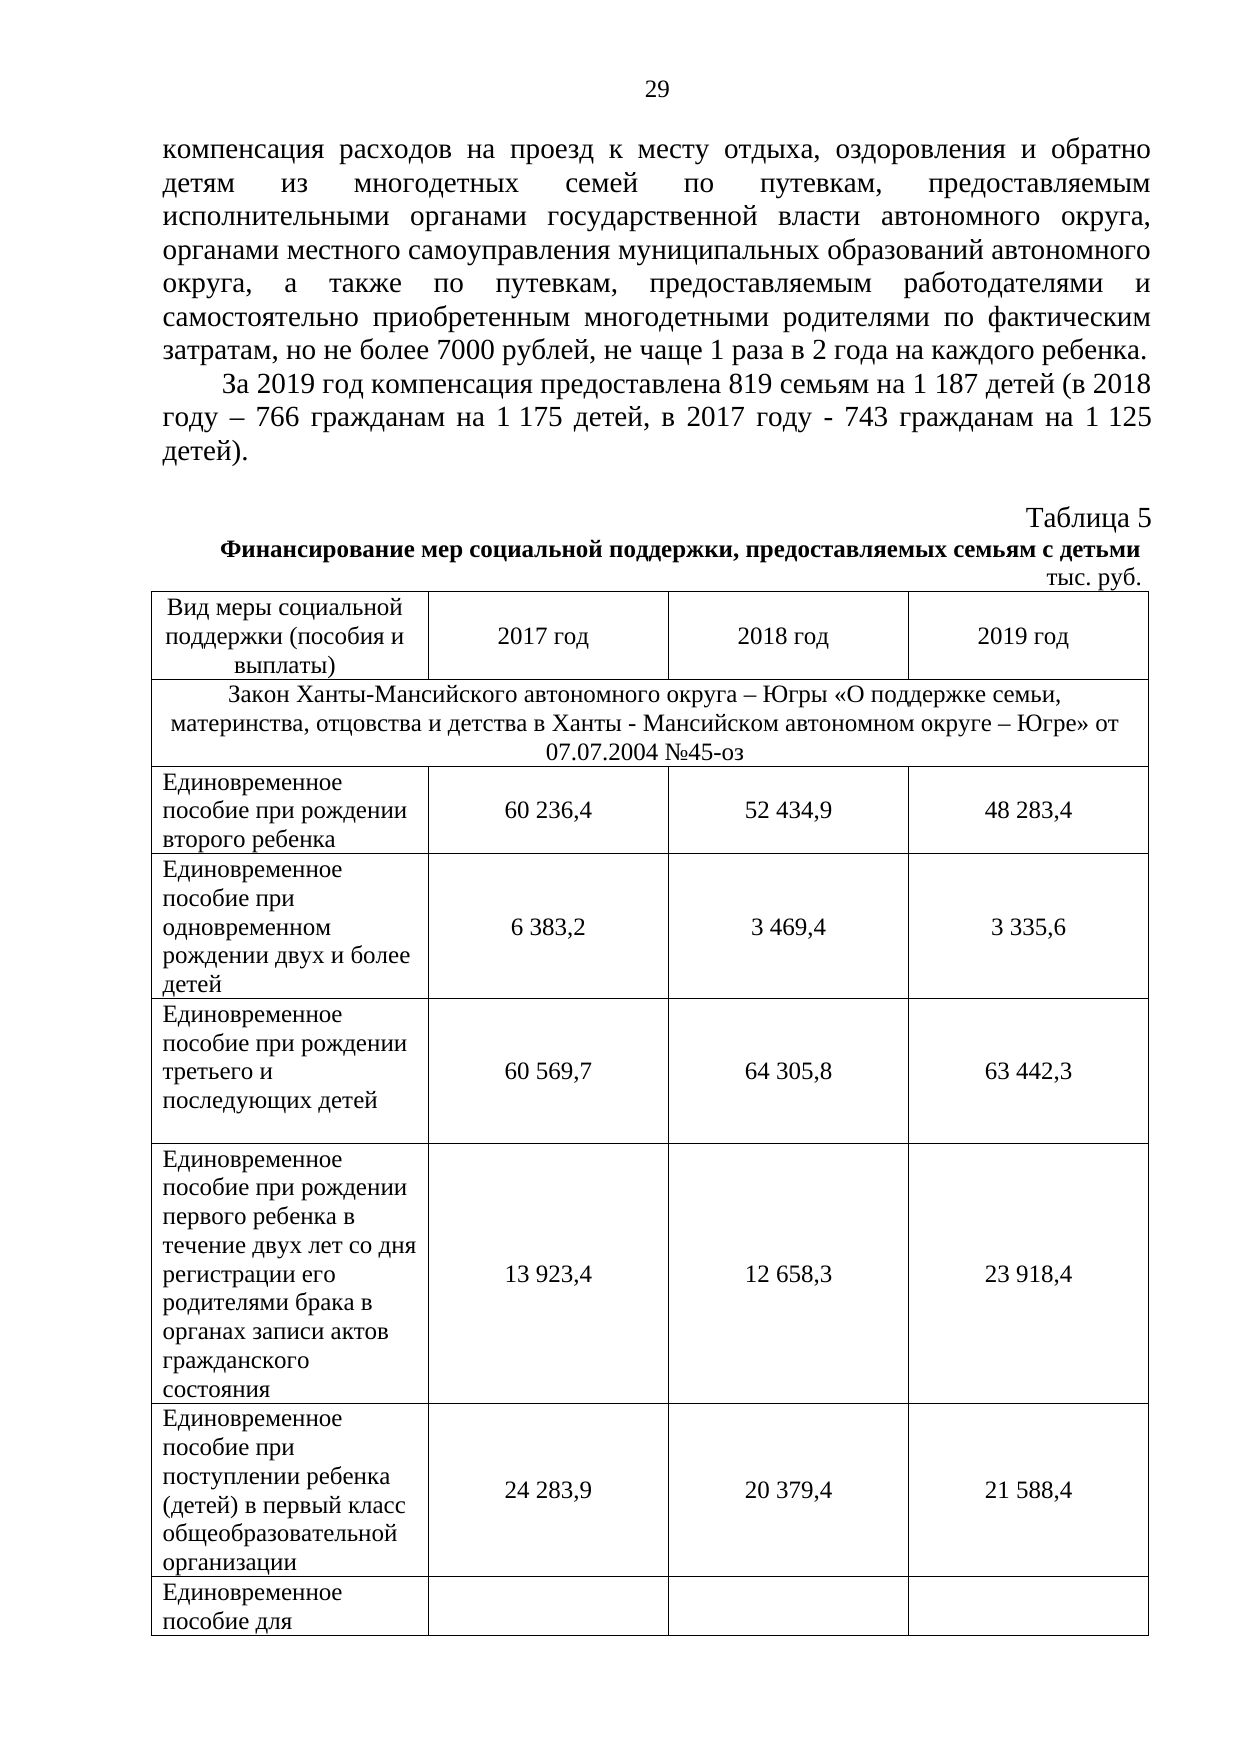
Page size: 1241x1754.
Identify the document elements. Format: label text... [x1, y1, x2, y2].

table_cell 20 379,4 [669, 1404, 908, 1576]
text Финансирование мер социальной поддержки, предоставляемых семьям с детьми [162, 534, 1142, 562]
table_cell Единовременное пособие при рождении второго ребенка [152, 767, 428, 853]
table_cell [669, 1577, 908, 1634]
table_header Вид меры социальной поддержки (пособия и выплаты) [152, 592, 428, 678]
table_cell 48 283,4 [909, 767, 1148, 853]
table_cell 24 283,9 [429, 1404, 668, 1576]
table_cell Единовременное пособие при рождении третьего и последующих детей [152, 999, 428, 1143]
table_cell 21 588,4 [909, 1404, 1148, 1576]
table_cell Единовременное пособие при одновременном рождении двух и более детей [152, 854, 428, 998]
table_cell 52 434,9 [669, 767, 908, 853]
table_cell 3 335,6 [909, 854, 1148, 998]
table_cell 13 923,4 [429, 1144, 668, 1402]
table_cell 6 383,2 [429, 854, 668, 998]
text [162, 131, 1152, 366]
text За 2019 год компенсация предоставлена 819 семьям на 1 187 детей (в 2018 году – 766 гражданам на 1 175 детей, в 2017 году - 743 гражданам на 1 125 детей). [162, 366, 1152, 467]
table_cell Единовременное пособие при рождении первого ребенка в течение двух лет со дня регистрации его родителями брака в органах записи актов гражданского состояния [152, 1144, 428, 1402]
table_cell 64 305,8 [669, 999, 908, 1143]
table_cell 63 442,3 [909, 999, 1148, 1143]
table_cell [429, 1577, 668, 1634]
table_cell 23 918,4 [909, 1144, 1148, 1402]
text тыс. руб. [162, 562, 1142, 591]
table_cell Единовременное пособие при поступлении ребенка (детей) в первый класс общеобразовательной организации [152, 1404, 428, 1576]
table_cell 12 658,3 [669, 1144, 908, 1402]
text Таблица 5 [162, 500, 1152, 534]
table_header 2018 год [669, 592, 908, 678]
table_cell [152, 1577, 428, 1634]
table_header 2017 год [429, 592, 668, 678]
table_cell Закон Ханты-Мансийского автономного округа – Югры «О поддержке семьи, материнства, отцовства и детства в Ханты - Мансийском автономном округе – Югре» от 07.07.2004 №45-оз [152, 680, 1148, 766]
table_header 2019 год [909, 592, 1148, 678]
table_cell 60 569,7 [429, 999, 668, 1143]
table_cell [909, 1577, 1148, 1634]
table_cell 60 236,4 [429, 767, 668, 853]
table_cell 3 469,4 [669, 854, 908, 998]
